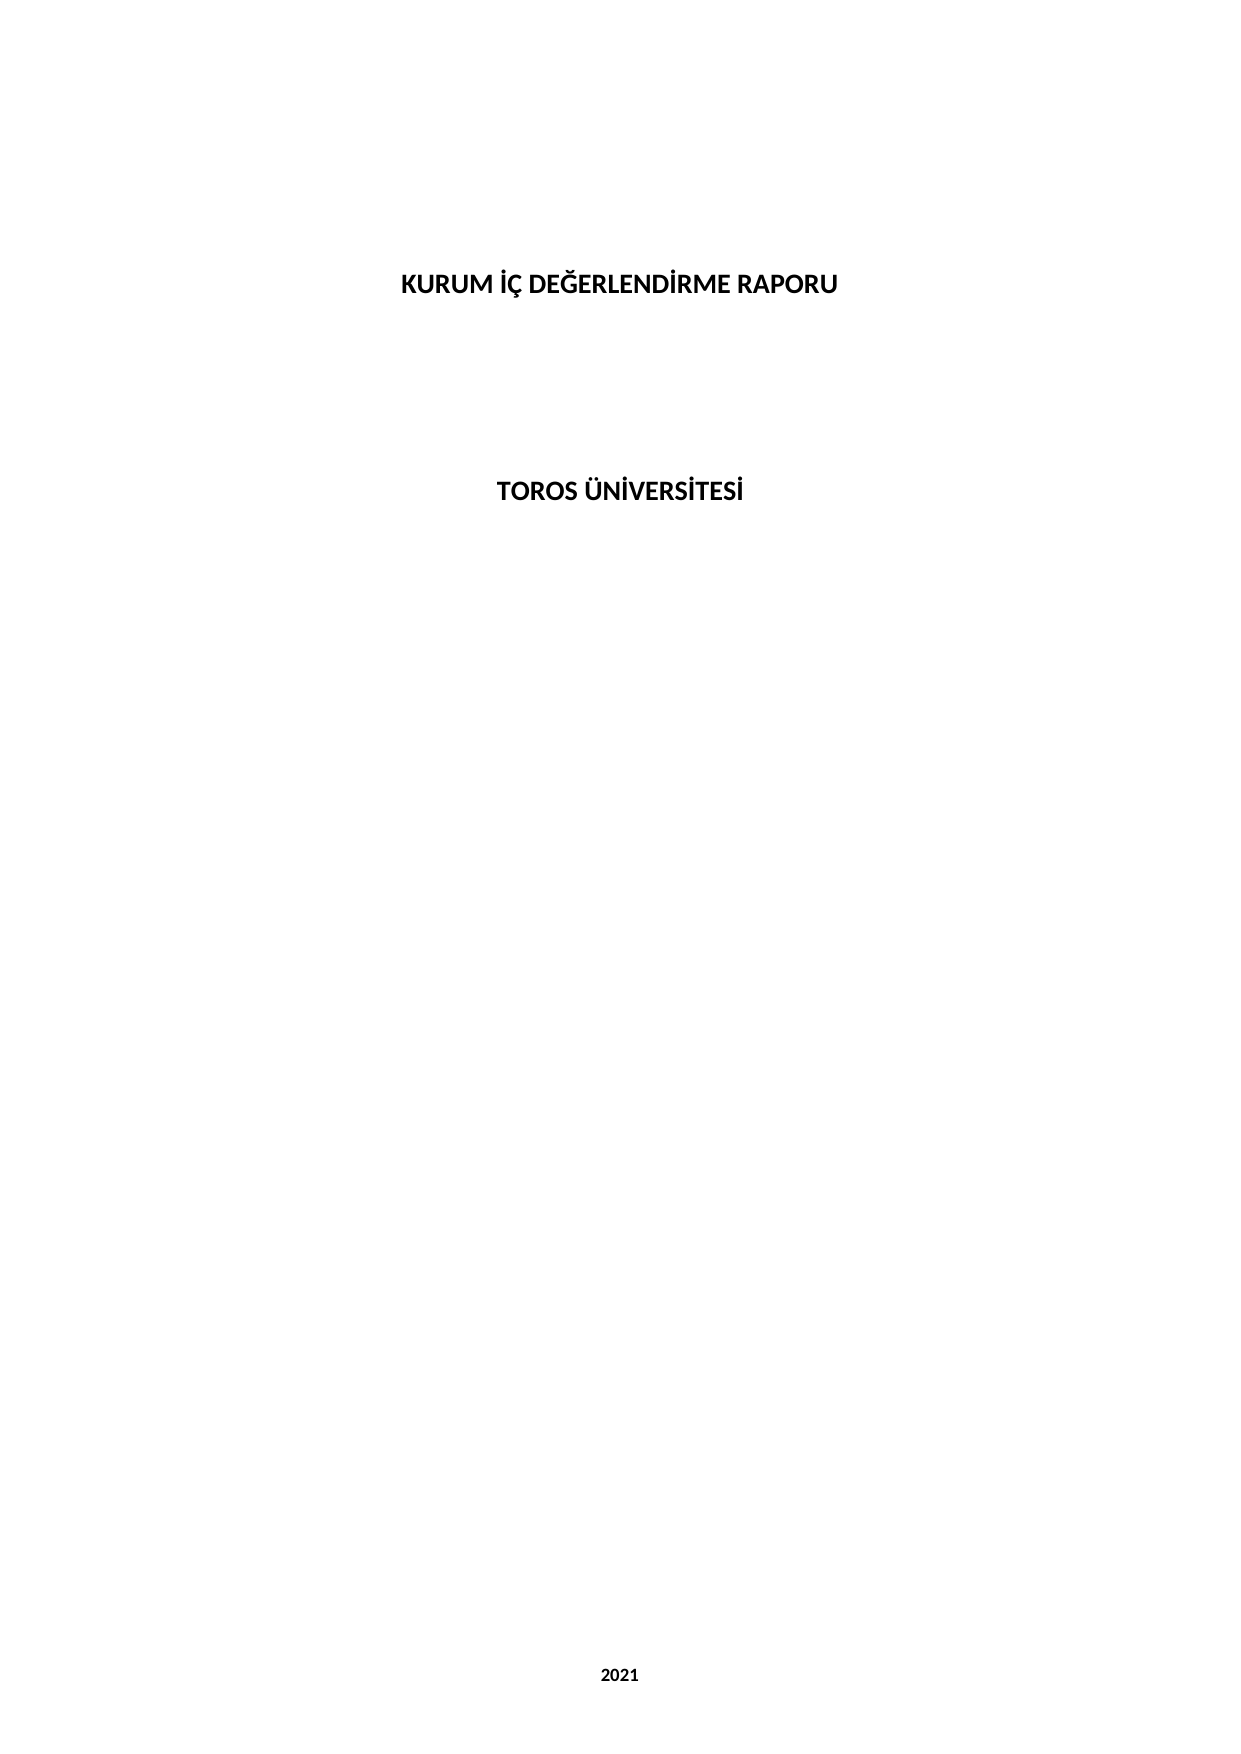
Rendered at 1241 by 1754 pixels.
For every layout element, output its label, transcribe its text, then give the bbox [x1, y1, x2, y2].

subtitle 2021 [348, 1663, 891, 1686]
title TOROS ÜNİVERSİTESİ [349, 473, 892, 508]
title KURUM İÇ DEĞERLENDİRME RAPORU [349, 266, 891, 300]
